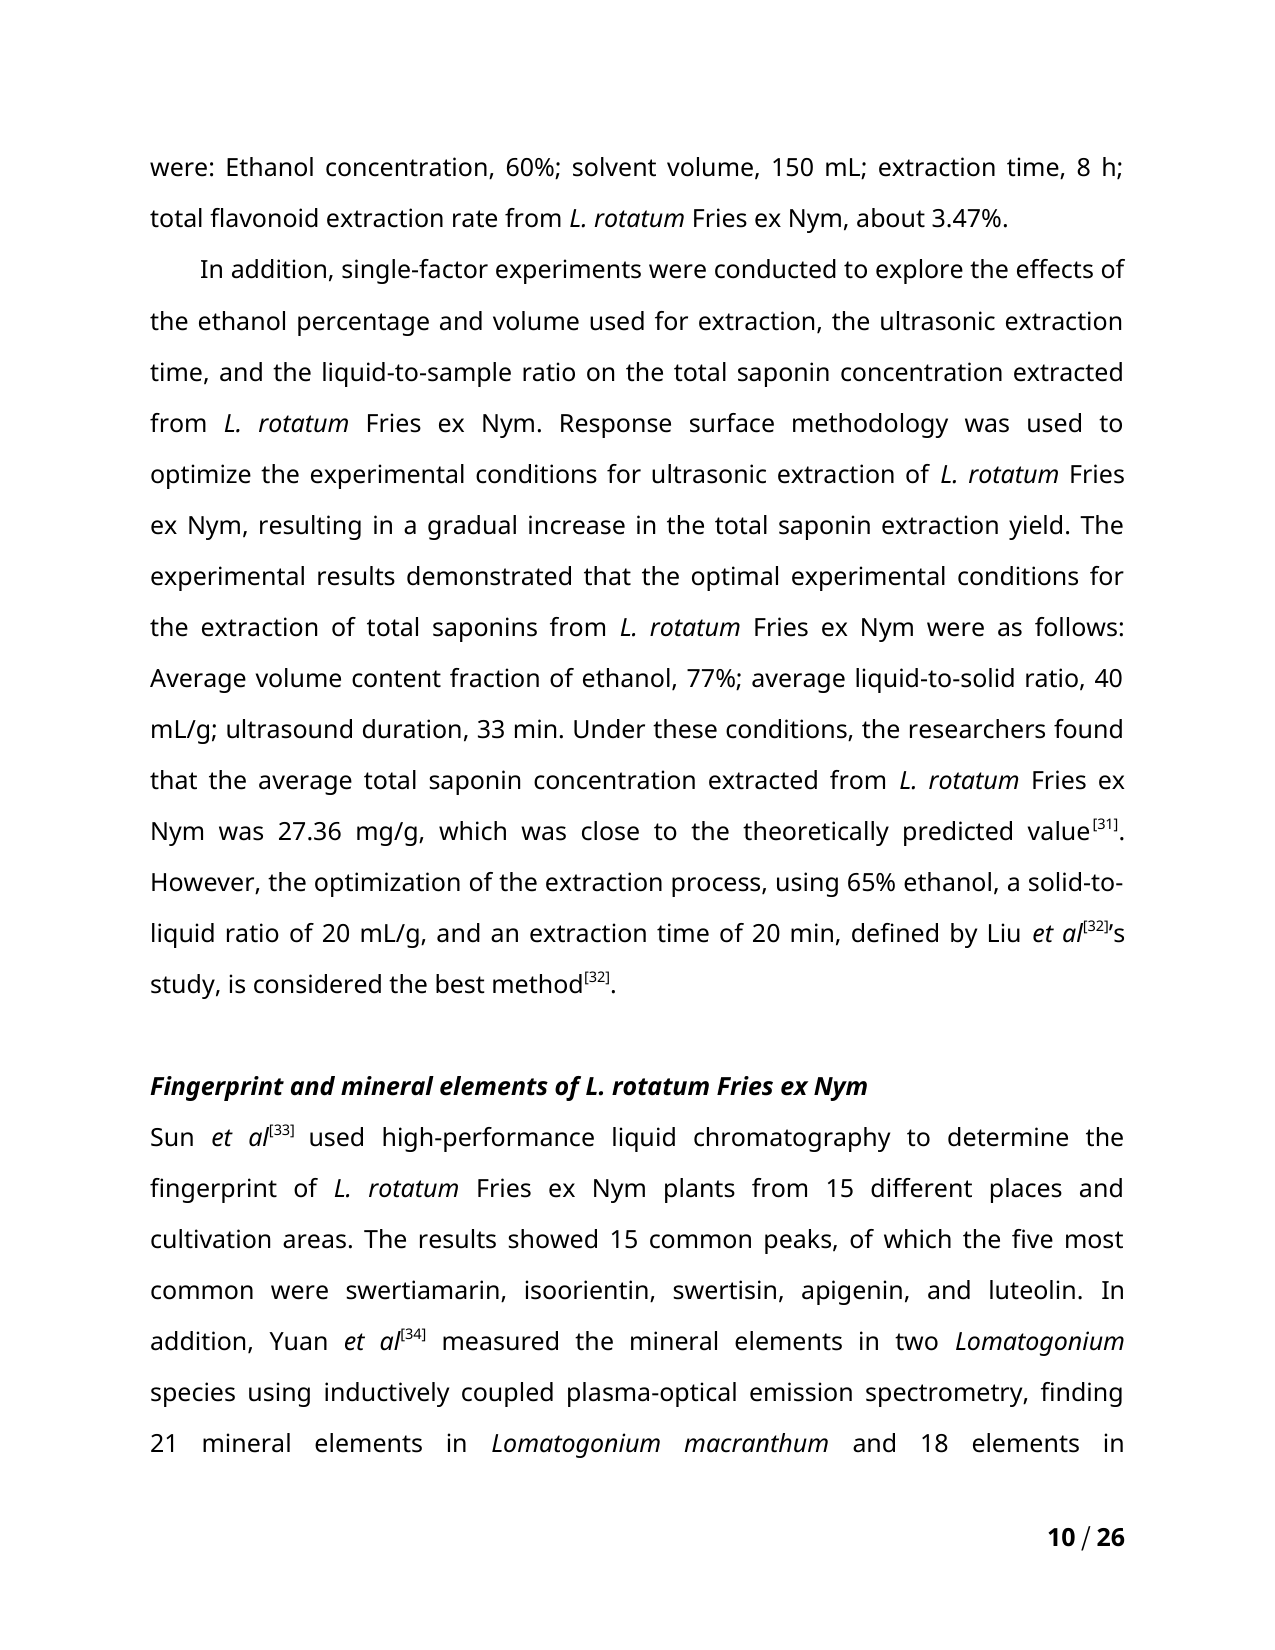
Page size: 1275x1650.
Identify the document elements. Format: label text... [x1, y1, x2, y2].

text Fingerprint and mineral elements of L. rotatum Fries ex Nym [150, 1069, 1125, 1103]
text In addition, single-factor experiments were conducted to explore the effects of the ethanol percentage and volume used for extraction, the ultrasonic extraction time, and the liquid-to-sample ratio on the total saponin concentration extracted from L. rotatum Fries ex Nym. Response surface methodology was used to optimize the experimental conditions for ultrasonic extraction of L. rotatum Fries ex Nym, resulting in a gradual increase in the total saponin extraction yield. The experimental results demonstrated that the optimal experimental conditions for the extraction of total saponins from L. rotatum Fries ex Nym were as follows: Average volume content fraction of ethanol, 77%; average liquid-to-solid ratio, 40 mL/g; ultrasound duration, 33 min. Under these conditions, the researchers found that the average total saponin concentration extracted from L. rotatum Fries ex Nym was 27.36 mg/g, which was close to the theoretically predicted value[31]. However, the optimization of the extraction process, using 65% ethanol, a solid-to-liquid ratio of 20 mL/g, and an extraction time of 20 min, defined by Liu et al[32]’s study, is considered the best method[32]. [150, 252, 1125, 1001]
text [150, 150, 1125, 235]
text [150, 1120, 1125, 1460]
